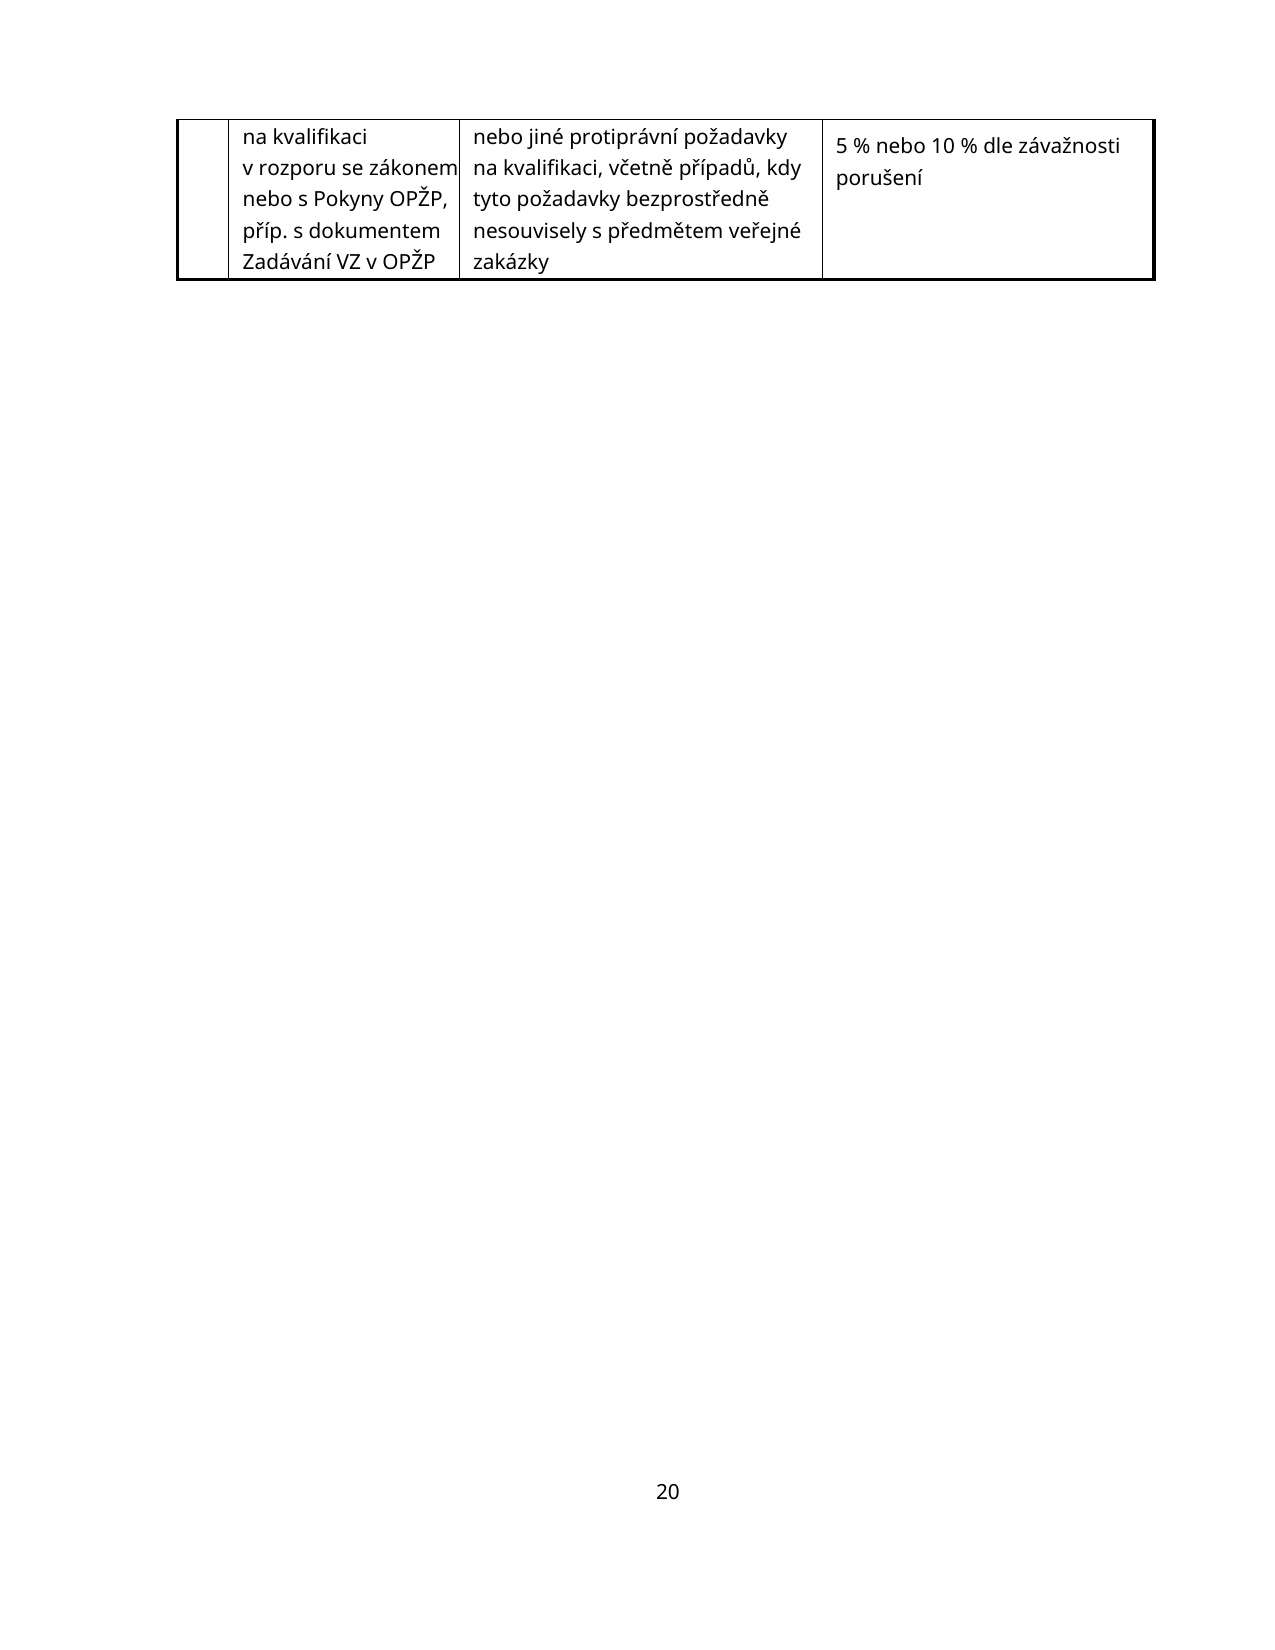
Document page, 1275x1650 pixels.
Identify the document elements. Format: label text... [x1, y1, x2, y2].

table_cell 5 % nebo 10 % dle závažnosti porušení [823, 120, 1152, 278]
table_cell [229, 120, 459, 278]
table_cell 9. [179, 120, 228, 278]
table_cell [460, 120, 822, 278]
